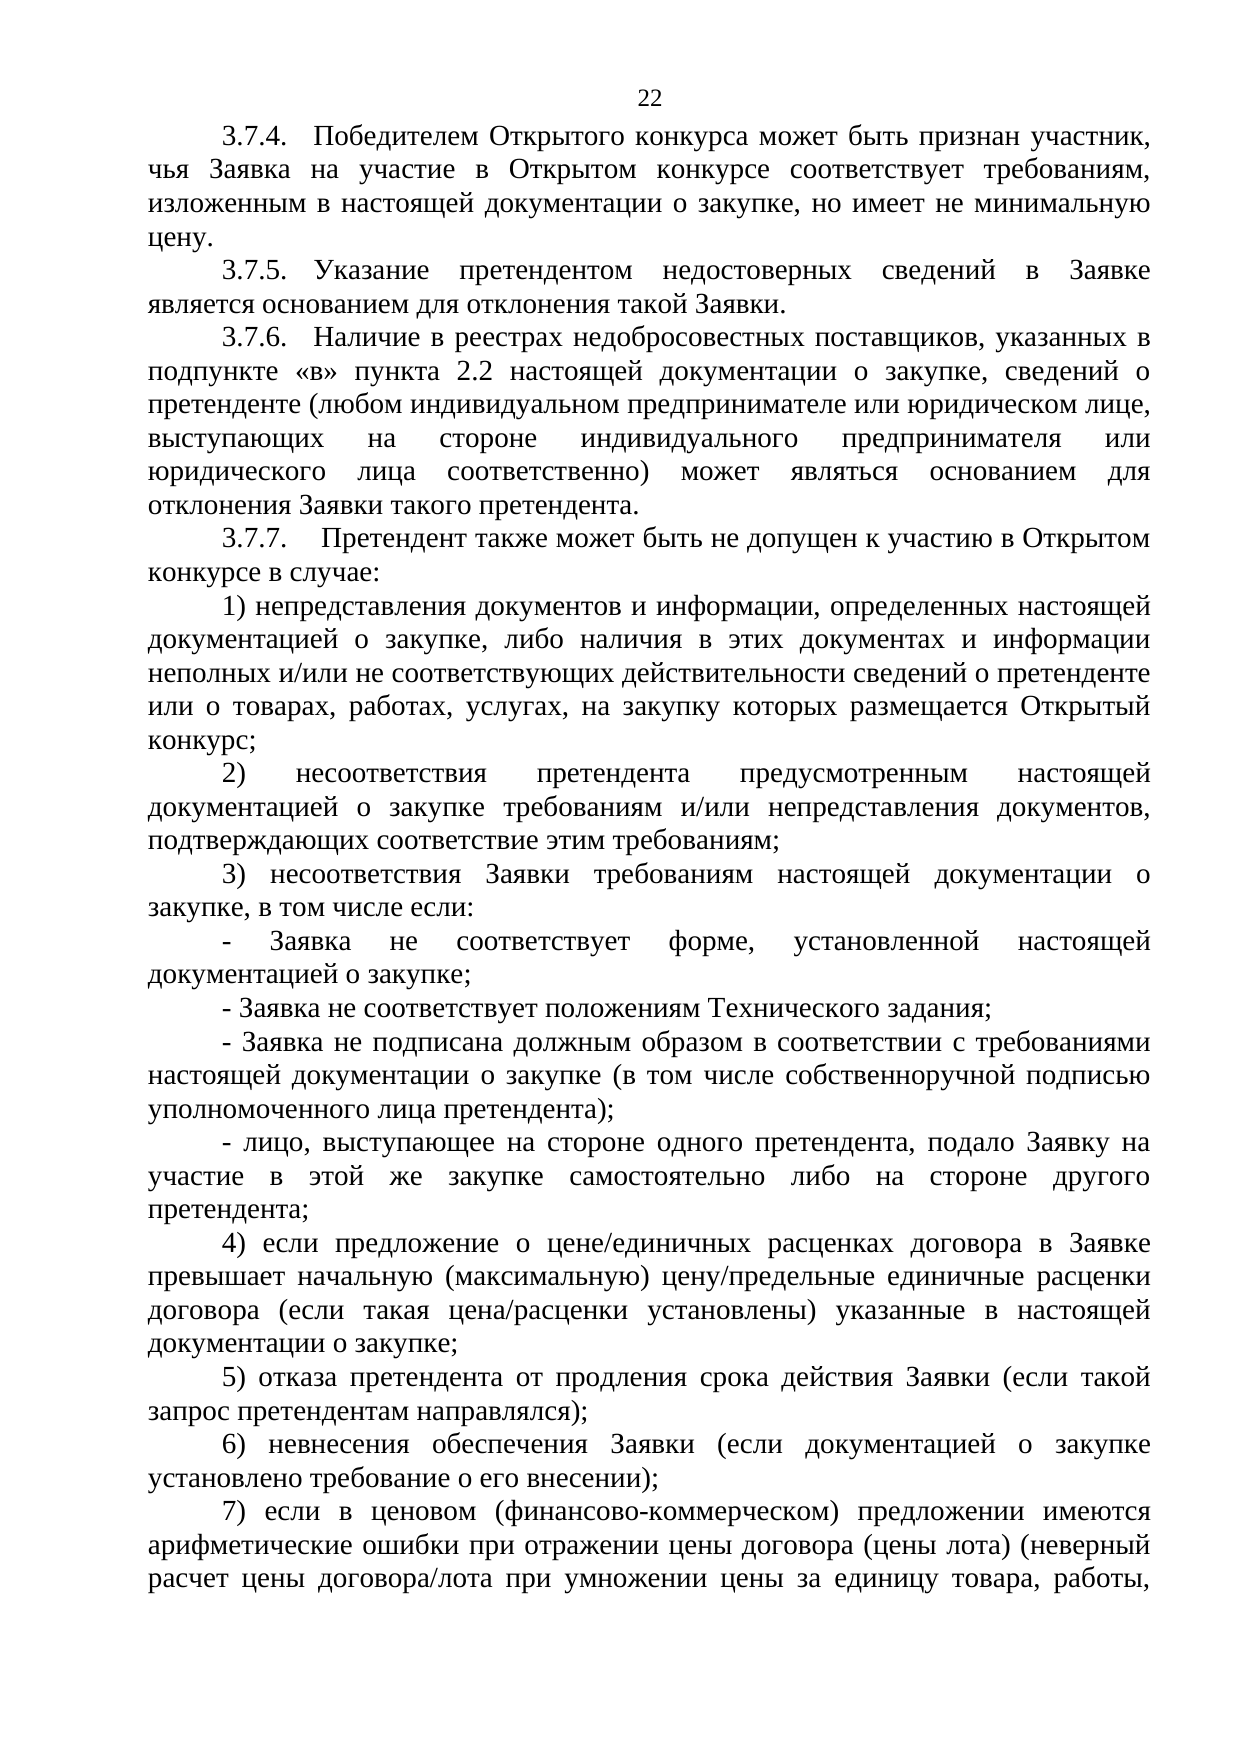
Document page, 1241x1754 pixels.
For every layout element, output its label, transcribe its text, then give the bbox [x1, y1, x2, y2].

list Победителем Открытого конкурса может быть признан участник, чья Заявка на участие в Открытом конкурсе соответствует требованиям, изложенным в настоящей документации о закупке, но имеет не минимальную цену. [148, 118, 1152, 252]
list Указание претендентом недостоверных сведений в Заявке является основанием для отклонения такой Заявки. [148, 252, 1152, 319]
text 6) невнесения обеспечения Заявки (если документацией о закупке установлено требование о его внесении); [148, 1426, 1152, 1493]
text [148, 1493, 1152, 1594]
list Претендент также может быть не допущен к участию в Открытом конкурсе в случае: [148, 521, 1152, 588]
text - Заявка не соответствует положениям Технического задания; [148, 990, 1152, 1024]
text - Заявка не подписана должным образом в соответствии с требованиями настоящей документации о закупке (в том числе собственноручной подписью уполномоченного лица претендента); [148, 1024, 1152, 1124]
text - Заявка не соответствует форме, установленной настоящей документацией о закупке; [148, 923, 1152, 990]
text 4) если предложение о цене/единичных расценках договора в Заявке превышает начальную (максимальную) цену/предельные единичные расценки договора (если такая цена/расценки установлены) указанные в настоящей документации о закупке; [148, 1225, 1152, 1359]
list Наличие в реестрах недобросовестных поставщиков, указанных в подпункте «в» пункта 2.2 настоящей документации о закупке, сведений о претенденте (любом индивидуальном предпринимателе или юридическом лице, выступающих на стороне индивидуального предпринимателя или юридического лица соответственно) может являться основанием для отклонения Заявки такого претендента. [148, 319, 1152, 521]
text 1) непредставления документов и информации, определенных настоящей документацией о закупке, либо наличия в этих документах и информации неполных и/или не соответствующих действительности сведений о претенденте или о товарах, работах, услугах, на закупку которых размещается Открытый конкурс; [148, 588, 1152, 755]
text - лицо, выступающее на стороне одного претендента, подало Заявку на участие в этой же закупке самостоятельно либо на стороне другого претендента; [148, 1124, 1152, 1225]
text 3) несоответствия Заявки требованиям настоящей документации о закупке, в том числе если: [148, 856, 1152, 923]
text 5) отказа претендента от продления срока действия Заявки (если такой запрос претендентам направлялся); [148, 1359, 1152, 1426]
text 2) несоответствия претендента предусмотренным настоящей документацией о закупке требованиям и/или непредставления документов, подтверждающих соответствие этим требованиям; [148, 755, 1152, 856]
